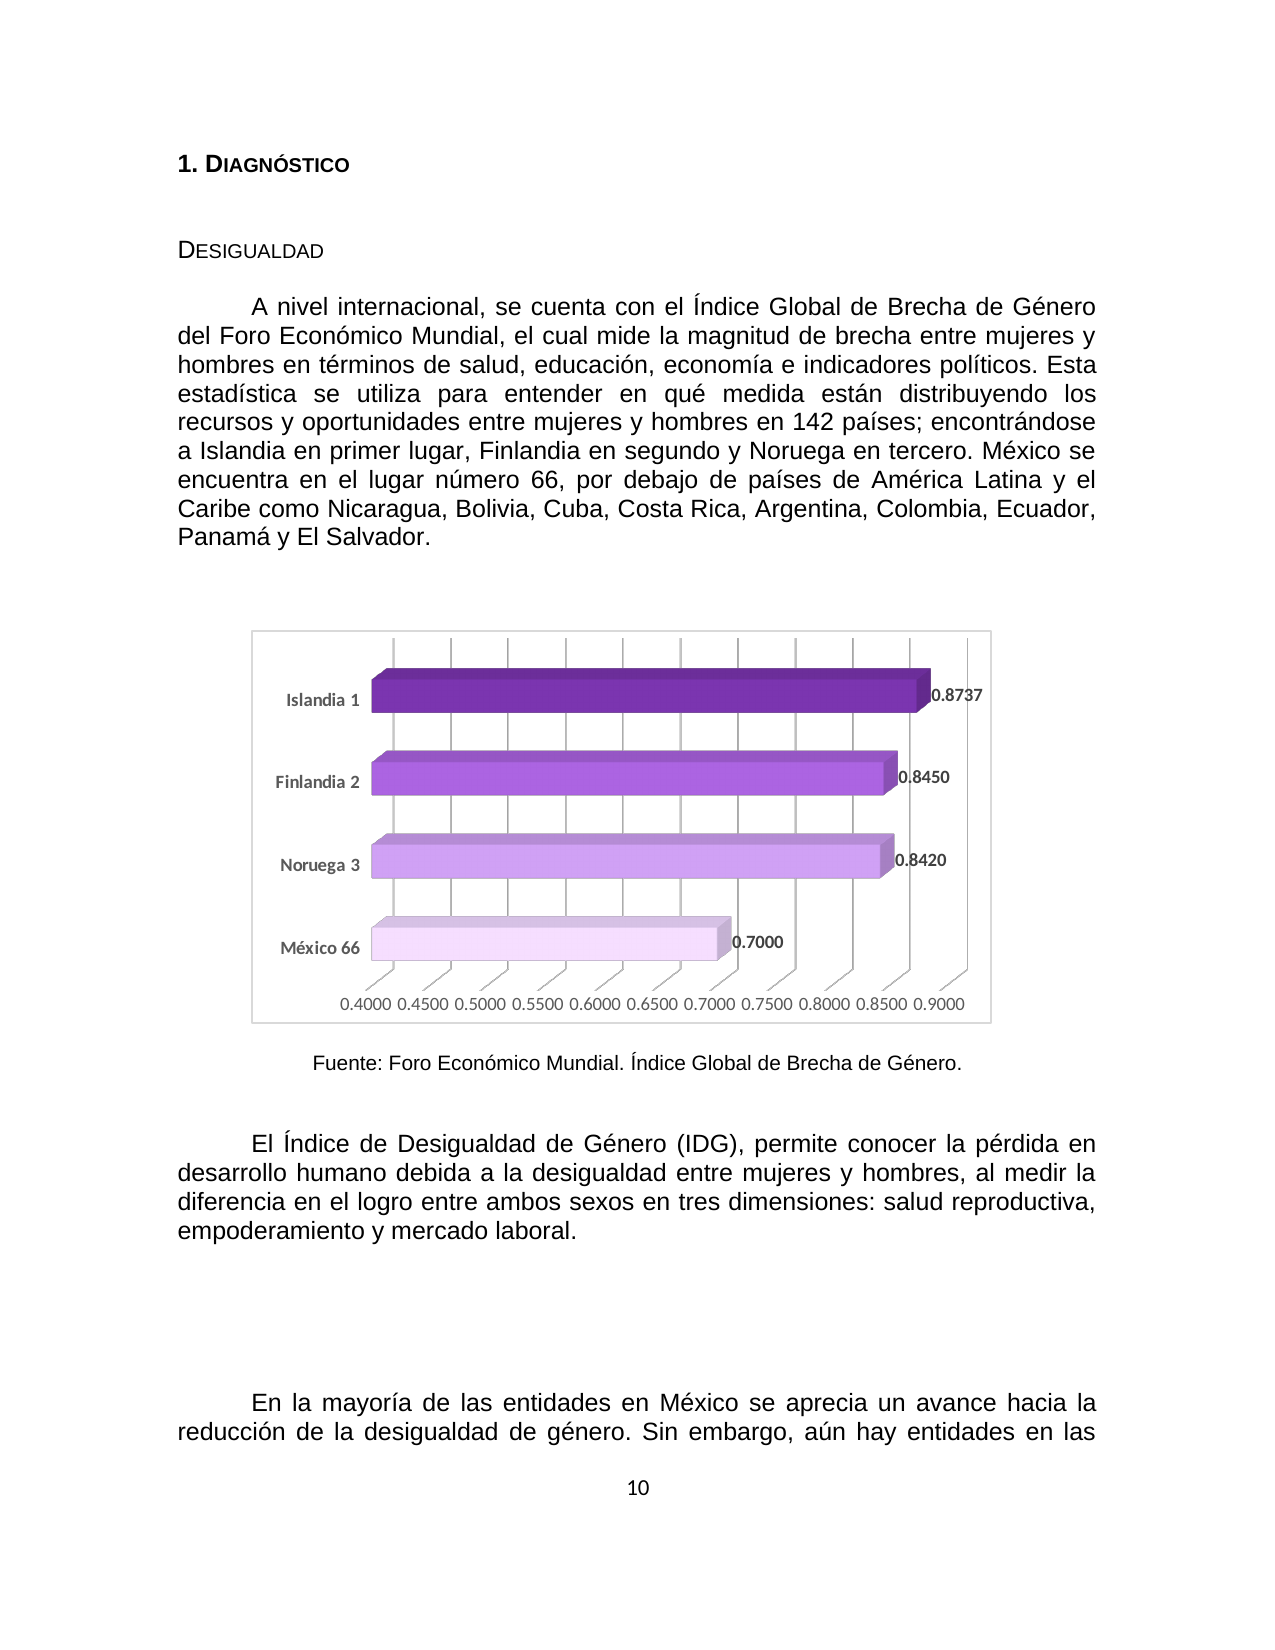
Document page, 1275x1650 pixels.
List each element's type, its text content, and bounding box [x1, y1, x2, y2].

text 1. Diagnóstico [177, 148, 1098, 177]
text El Índice de Desigualdad de Género (IDG), permite conocer la pérdida en desarrollo humano debida a la desigualdad entre mujeres y hombres, al medir la diferencia en el logro entre ambos sexos en tres dimensiones: salud reproductiva, empoderamiento y mercado laboral. [177, 1129, 1098, 1244]
text Desigualdad [177, 235, 1098, 263]
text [177, 1388, 1098, 1446]
text A nivel internacional, se cuenta con el Índice Global de Brecha de Género del Foro Económico Mundial, el cual mide la magnitud de brecha entre mujeres y hombres en términos de salud, educación, economía e indicadores políticos. Esta estadística se utiliza para entender en qué medida están distribuyendo los recursos y oportunidades entre mujeres y hombres en 142 países; encontrándose a Islandia en primer lugar, Finlandia en segundo y Noruega en tercero. México se encuentra en el lugar número 66, por debajo de países de América Latina y el Caribe como Nicaragua, Bolivia, Cuba, Costa Rica, Argentina, Colombia, Ecuador, Panamá y El Salvador. [177, 292, 1098, 551]
text Fuente: Foro Económico Mundial. Índice Global de Brecha de Género. [177, 1050, 1098, 1074]
